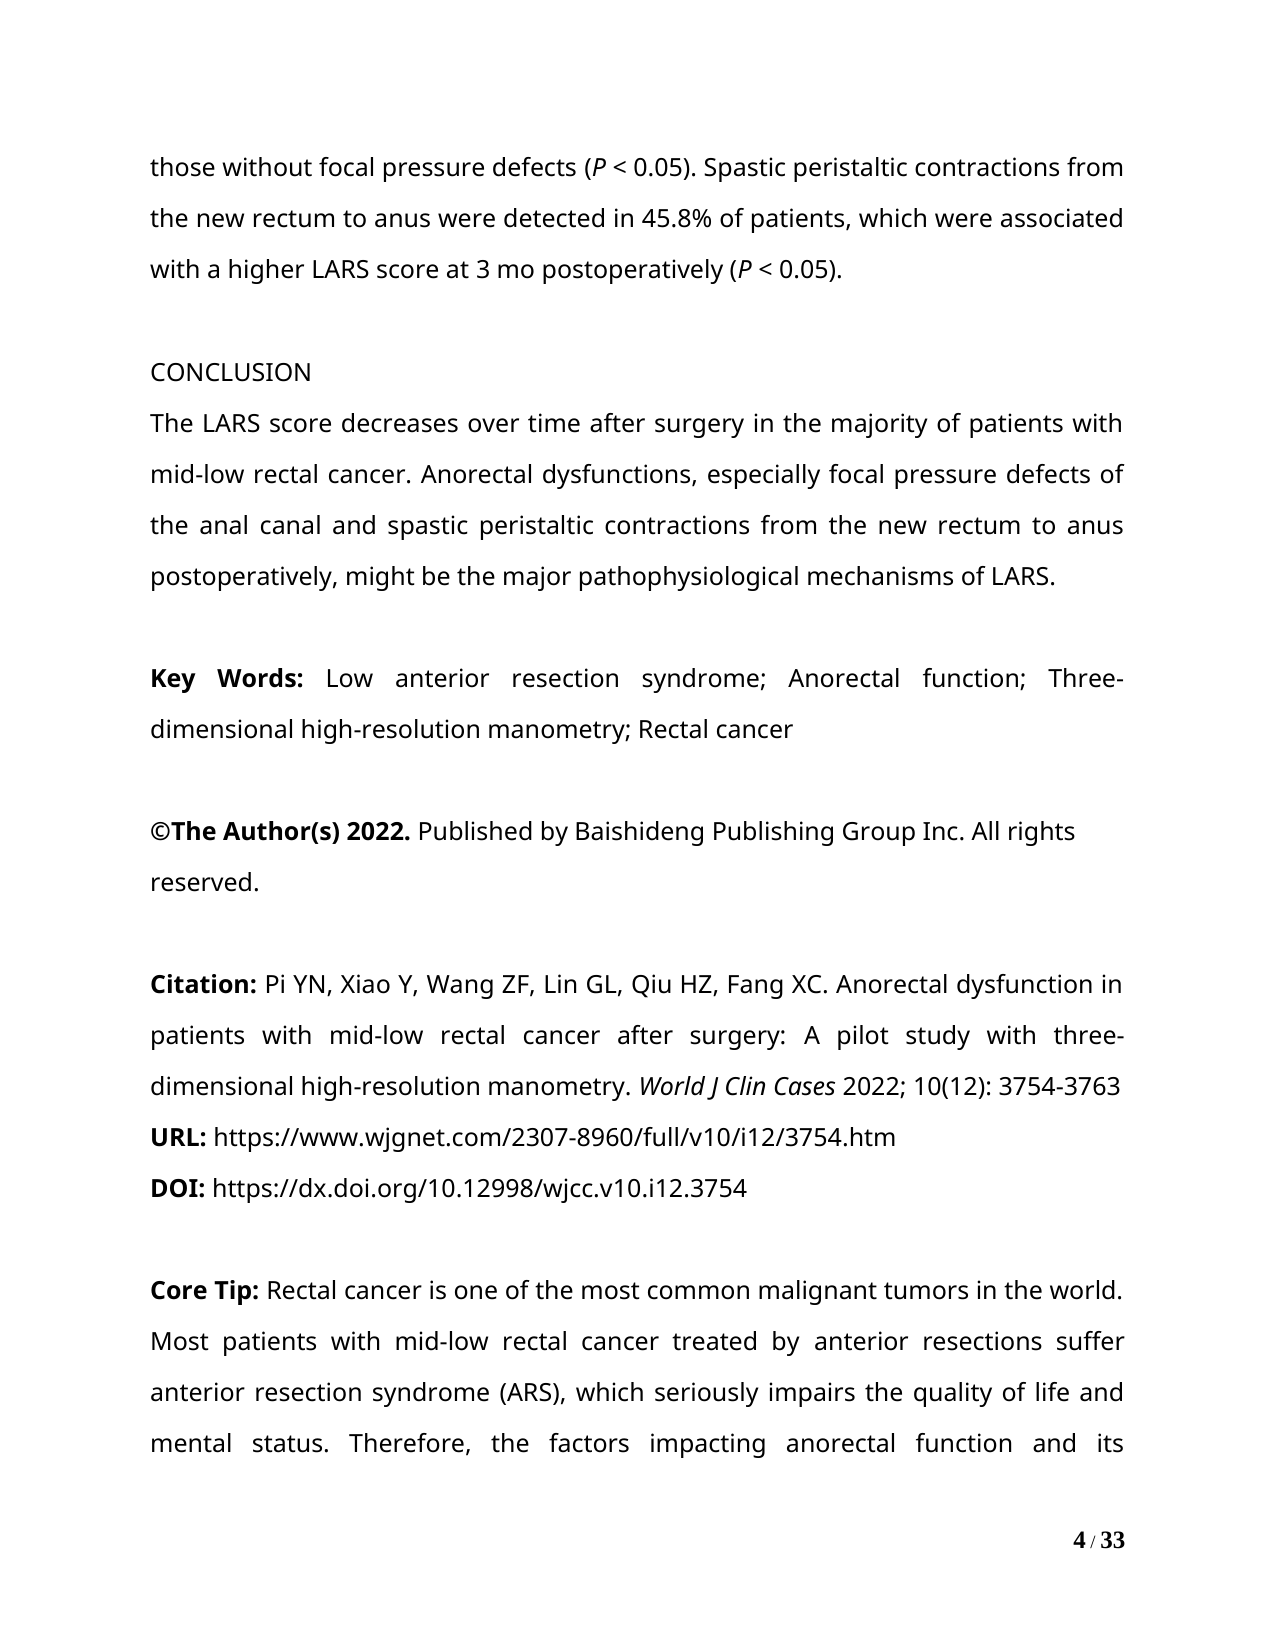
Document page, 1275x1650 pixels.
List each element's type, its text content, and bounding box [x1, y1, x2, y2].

text ©The Author(s) 2022. Published by Baishideng Publishing Group Inc. All rights reserved. [150, 813, 1125, 899]
text Key Words: Low anterior resection syndrome; Anorectal function; Three-dimensional high-resolution manometry; Rectal cancer [150, 660, 1125, 746]
text The LARS score decreases over time after surgery in the majority of patients with mid-low rectal cancer. Anorectal dysfunctions, especially focal pressure defects of the anal canal and spastic peristaltic contractions from the new rectum to anus postoperatively, might be the major pathophysiological mechanisms of LARS. [150, 405, 1125, 592]
text Citation: Pi YN, Xiao Y, Wang ZF, Lin GL, Qiu HZ, Fang XC. Anorectal dysfunction in patients with mid-low rectal cancer after surgery: A pilot study with three-dimensional high-resolution manometry. World J Clin Cases 2022; 10(12): 3754-3763 [150, 967, 1125, 1103]
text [150, 150, 1125, 286]
text CONCLUSION [150, 354, 1125, 388]
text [150, 1273, 1125, 1460]
text DOI: https://dx.doi.org/10.12998/wjcc.v10.i12.3754 [150, 1171, 1125, 1205]
text URL: https://www.wjgnet.com/2307-8960/full/v10/i12/3754.htm [150, 1120, 1125, 1154]
